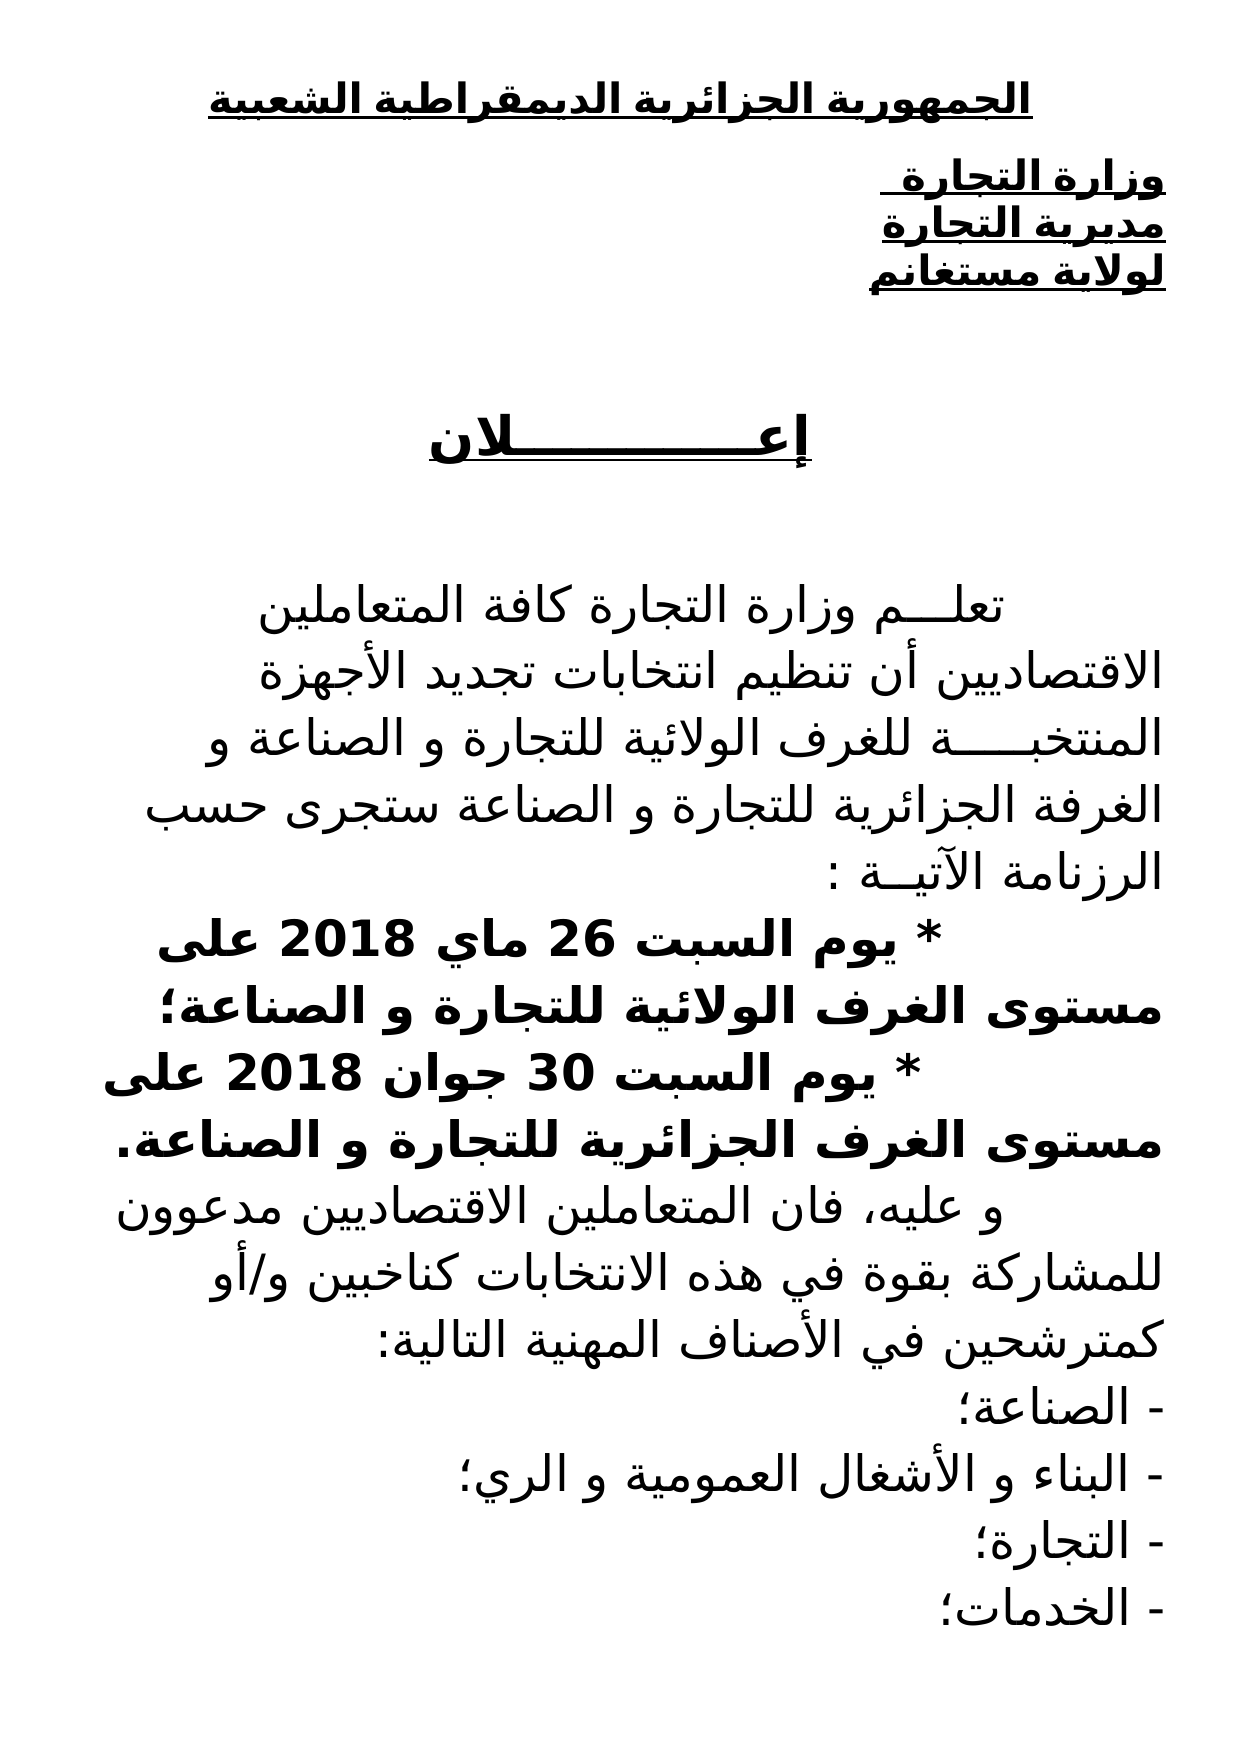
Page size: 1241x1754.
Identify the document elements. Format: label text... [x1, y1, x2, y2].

text - الصناعة؛ [75, 1378, 1165, 1436]
text * يوم السبت 30 جوان 2018 على مستوى الغرف الجزائرية للتجارة و الصناعة. [75, 1044, 1165, 1169]
text الجمهورية الجزائرية الديمقراطية الشعبية [75, 75, 1165, 123]
text - الخدمات؛ [75, 1579, 1165, 1637]
text وزارة التجارة [75, 151, 1165, 199]
text * يوم السبت 26 ماي 2018 على مستوى الغرف الولائية للتجارة و الصناعة؛ [75, 910, 1165, 1035]
text إعـــــــــــــلان [75, 405, 1165, 467]
text مديرية التجارة [75, 199, 1165, 247]
text لولاية مستغانم [75, 247, 1165, 295]
text - البناء و الأشغال العمومية و الري؛ [75, 1445, 1165, 1503]
text تعلـــم وزارة التجارة كافة المتعاملين الاقتصاديين أن تنظيم انتخابات تجديد الأجهزة المنتخبـــــة للغرف الولائية للتجارة و الصناعة و الغرفة الجزائرية للتجارة و الصناعة ستجرى حسب الرزنامة الآتيــة : [75, 576, 1165, 901]
text و عليه، فان المتعاملين الاقتصاديين مدعوون للمشاركة بقوة في هذه الانتخابات كناخبين و/أو كمترشحين في الأصناف المهنية التالية: [75, 1177, 1165, 1369]
text - التجارة؛ [75, 1512, 1165, 1570]
